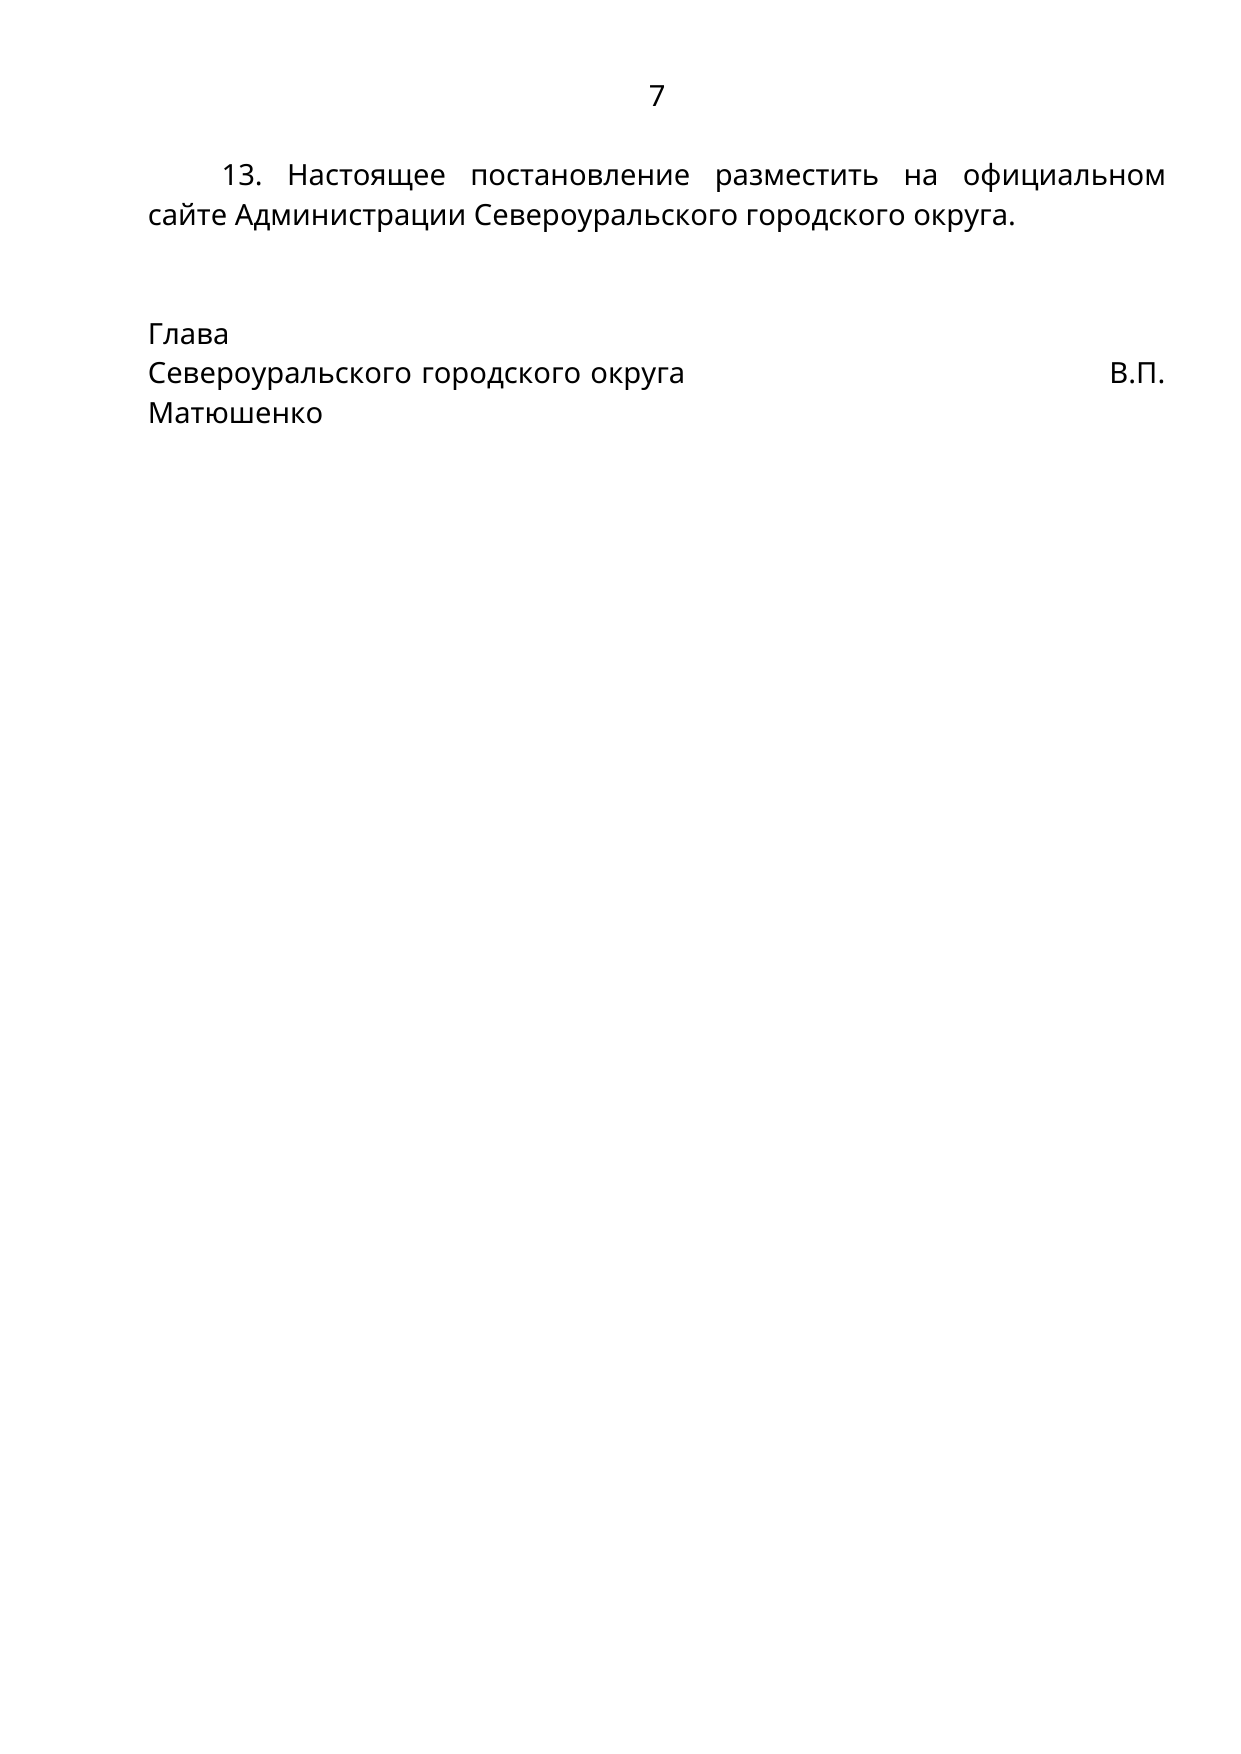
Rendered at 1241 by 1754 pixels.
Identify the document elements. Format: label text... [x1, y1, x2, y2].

text 13. Настоящее постановление разместить на официальном сайте Администрации Североуральского городского округа. [148, 154, 1166, 234]
text Глава [148, 313, 1166, 353]
text Североуральского городского округа В.П. Матюшенко [148, 353, 1166, 432]
